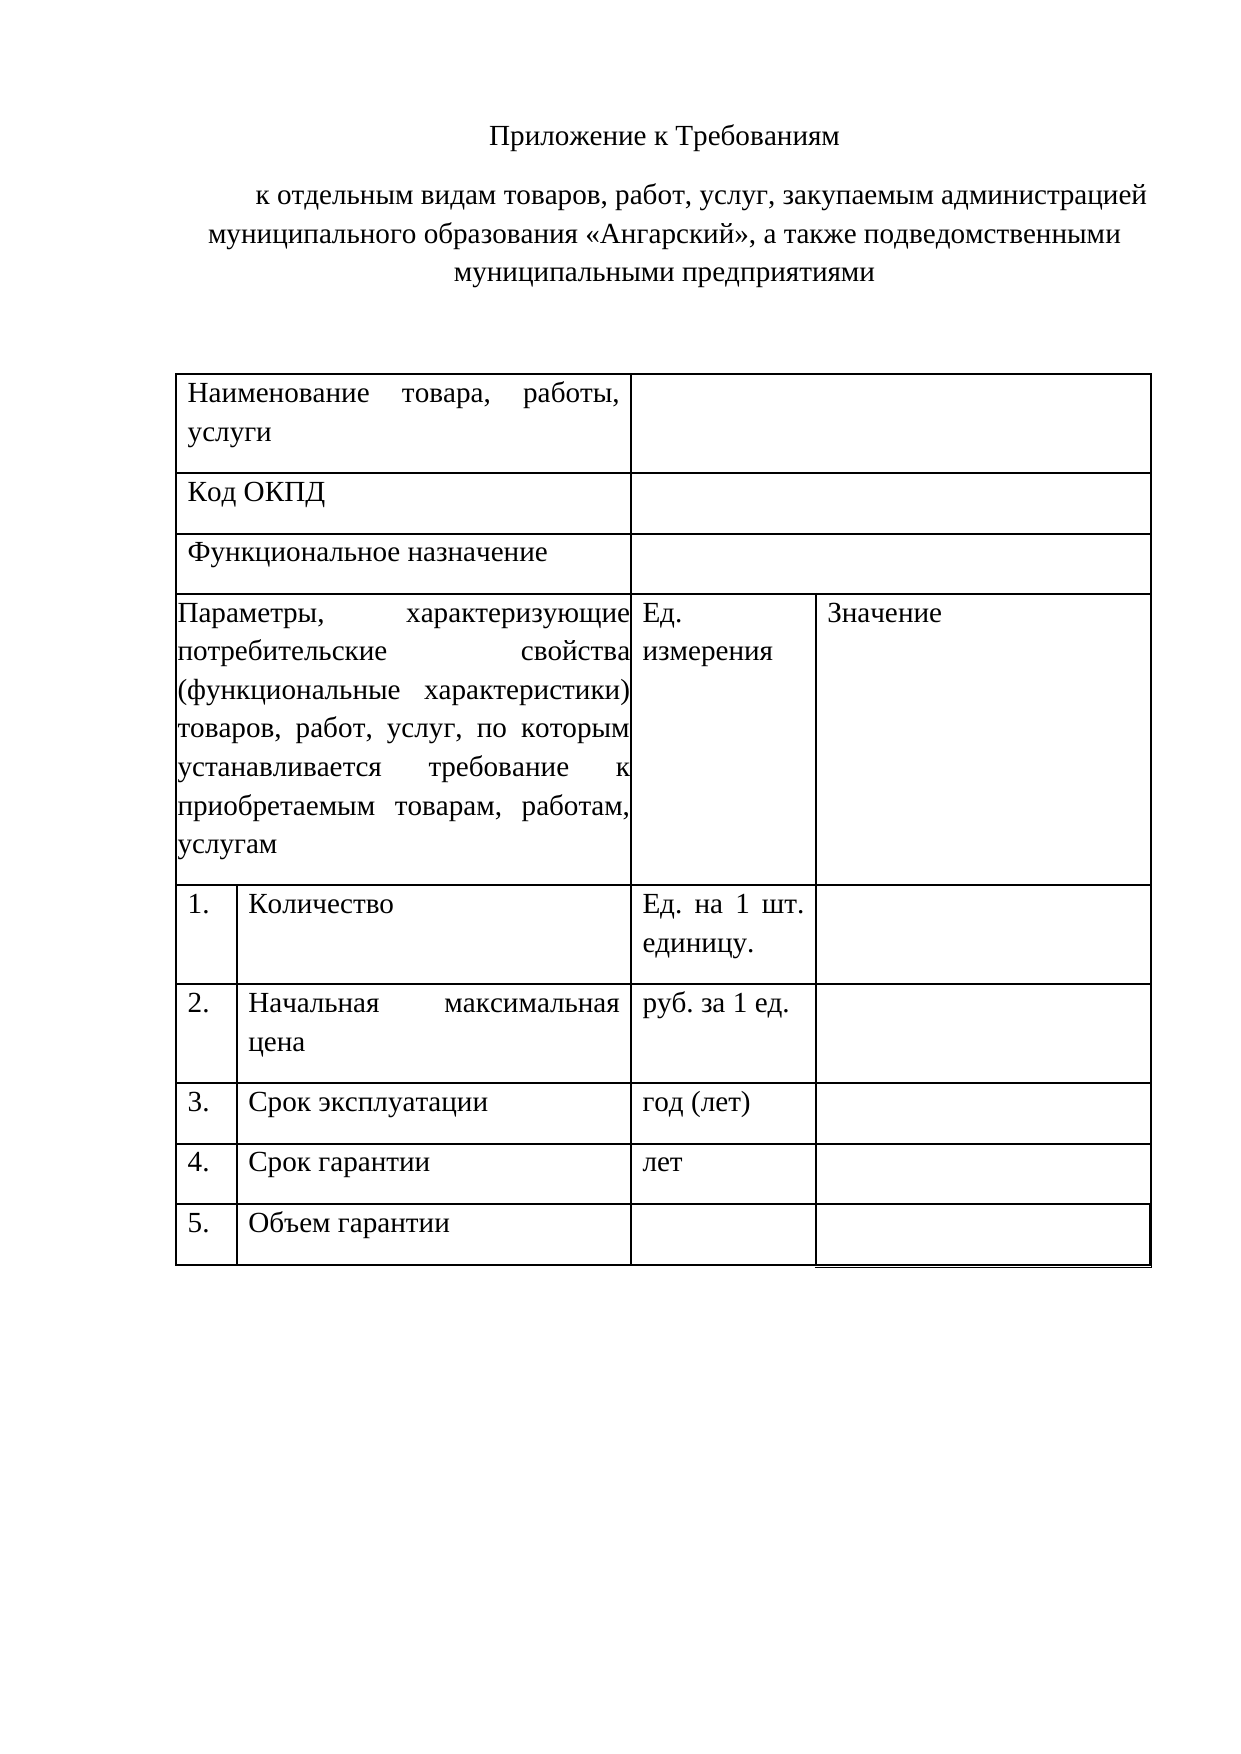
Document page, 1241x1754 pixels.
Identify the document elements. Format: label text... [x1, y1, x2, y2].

table_cell Начальная максимальная цена [238, 985, 630, 1082]
table_cell [817, 1084, 1150, 1142]
table_cell [817, 985, 1150, 1082]
text Приложение к Требованиям [177, 118, 1152, 152]
table_cell Код ОКПД [177, 474, 630, 532]
table_cell [817, 1205, 1149, 1264]
table_cell Ед. измерения [632, 595, 815, 884]
table_header [632, 375, 1150, 472]
table_cell год (лет) [632, 1084, 815, 1142]
table_cell [632, 1205, 815, 1264]
table_cell 5. [177, 1205, 236, 1264]
text к отдельным видам товаров, работ, услуг, закупаемым администрацией муниципального образования «Ангарский», а также подведомственными муниципальными предприятиями [177, 177, 1152, 288]
table_cell [817, 1145, 1150, 1203]
table_cell Функциональное назначение [177, 535, 630, 593]
table_cell 3. [177, 1084, 236, 1142]
table_cell руб. за 1 ед. [632, 985, 815, 1082]
table_cell [632, 535, 1150, 593]
table_cell Ед. на 1 шт. единицу. [632, 886, 815, 983]
table_cell Значение [817, 595, 1150, 884]
table_cell Параметры, характеризующие потребительские свойства (функциональные характеристики) товаров, работ, услуг, по которым устанавливается требование к приобретаемым товарам, работам, услугам [177, 595, 630, 884]
table_cell 1. [177, 886, 236, 983]
table_cell лет [632, 1145, 815, 1203]
table_cell Объем гарантии [238, 1205, 630, 1264]
table_cell 2. [177, 985, 236, 1082]
table_cell [632, 474, 1150, 532]
table_cell Срок эксплуатации [238, 1084, 630, 1142]
table_cell Количество [238, 886, 630, 983]
table_cell [817, 886, 1150, 983]
table_header Наименование товара, работы, услуги [177, 375, 630, 472]
table_cell Срок гарантии [238, 1145, 630, 1203]
table_cell 4. [177, 1145, 236, 1203]
